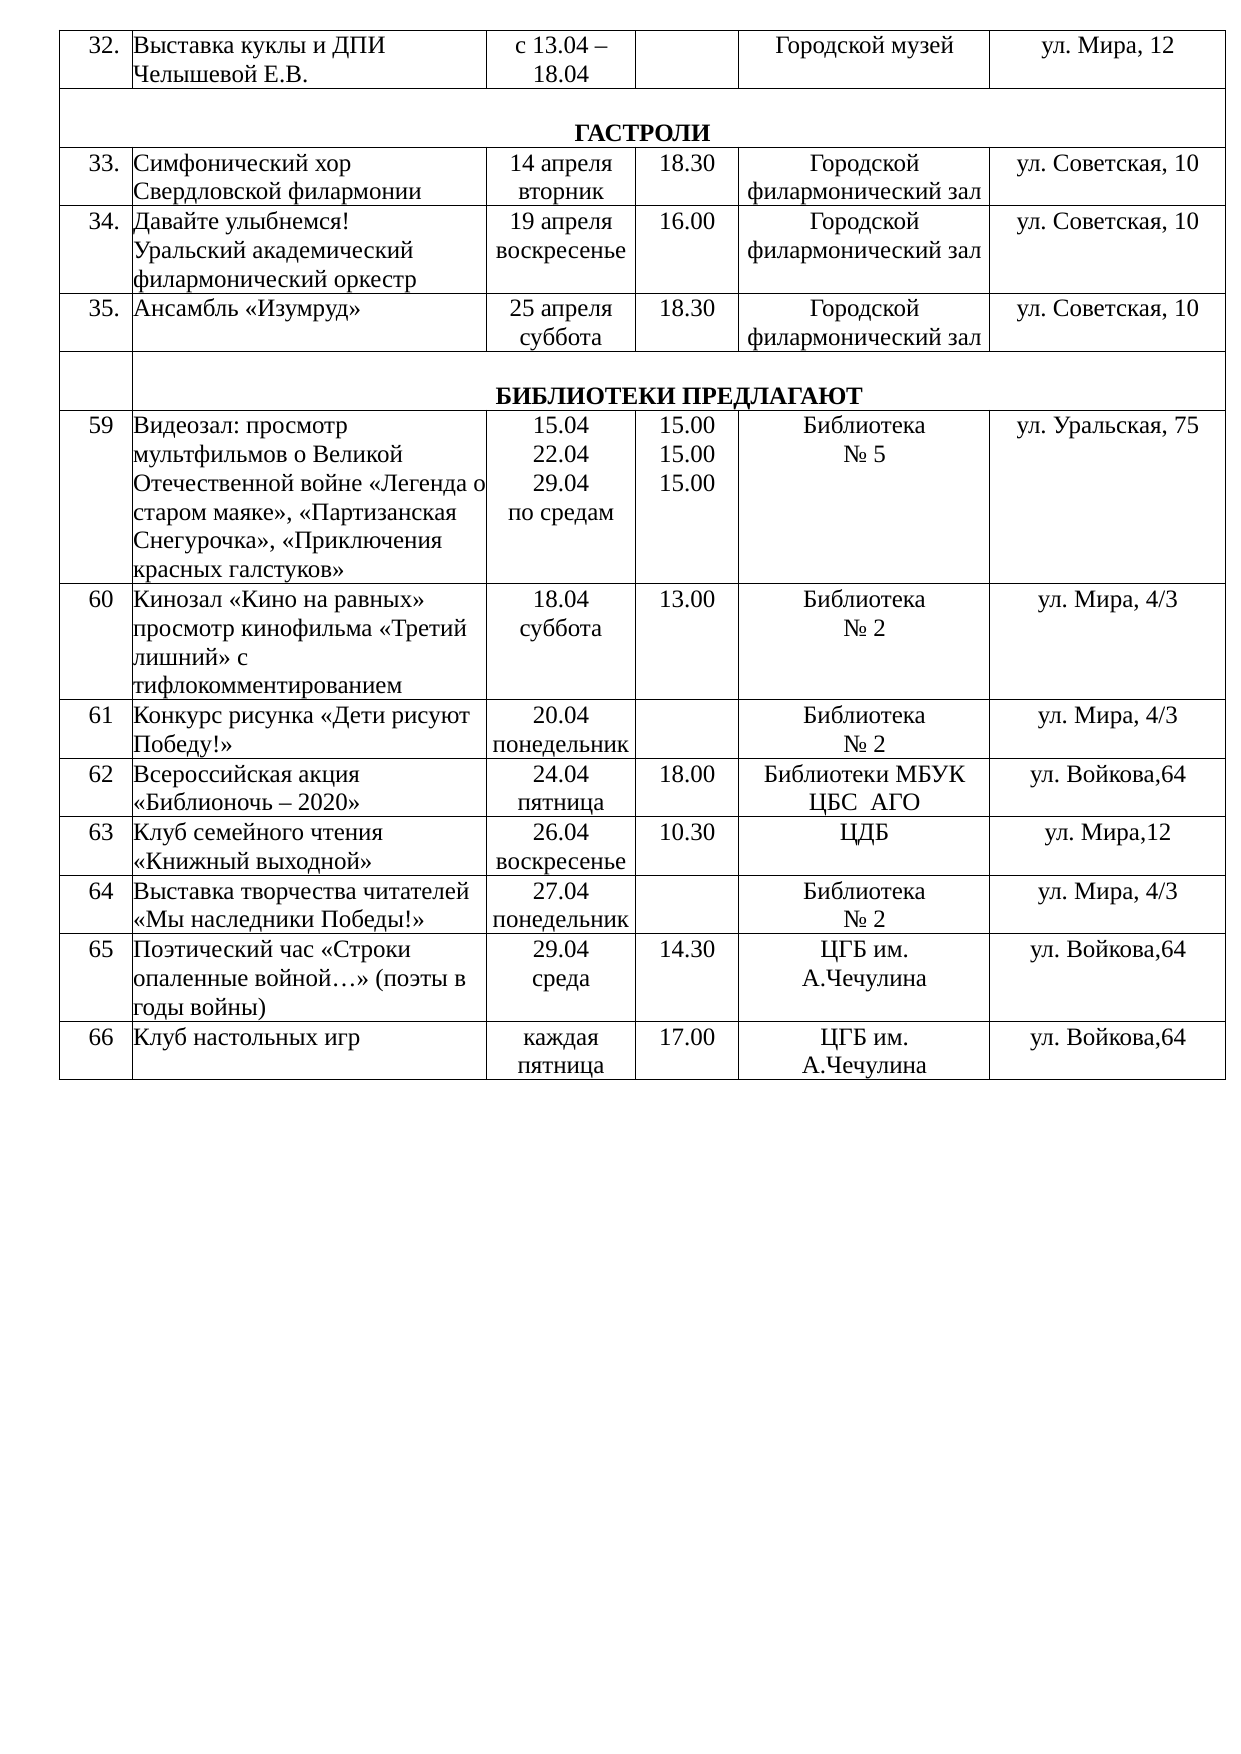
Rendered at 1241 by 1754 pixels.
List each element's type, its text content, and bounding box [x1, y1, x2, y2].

table_cell 13.00 [636, 584, 738, 699]
table_cell 15.04 22.04 29.04 по средам [487, 411, 635, 583]
table_cell 64 [60, 876, 132, 933]
table_cell 61 [60, 700, 132, 758]
table_cell 18.30 [636, 148, 738, 205]
table_cell ул. Мира, 4/3 [990, 876, 1225, 933]
table_cell 20.04 понедельник [487, 700, 635, 758]
table_cell 59 [60, 411, 132, 583]
table_cell [60, 294, 132, 351]
table_cell Библиотека № 2 [739, 876, 989, 933]
table_cell Конкурс рисунка «Дети рисуют Победу!» [133, 700, 486, 758]
table_cell ул. Мира, 4/3 [990, 584, 1225, 699]
table_cell Библиотеки МБУК ЦБС АГО [739, 759, 989, 816]
table_cell [636, 700, 738, 758]
table_cell 18.00 [636, 759, 738, 816]
table_cell [60, 148, 132, 205]
table_cell ул. Мира, 12 [990, 31, 1225, 88]
table_cell Выставка куклы и ДПИ Челышевой Е.В. [133, 31, 486, 88]
table_cell 15.00 15.00 15.00 [636, 411, 738, 583]
table_cell 63 [60, 817, 132, 875]
table_cell 26.04 воскресенье [487, 817, 635, 875]
table_cell 29.04 среда [487, 934, 635, 1021]
table_cell каждая пятница [487, 1022, 635, 1079]
table_cell 18.04 суббота [487, 584, 635, 699]
table_cell 24.04 пятница [487, 759, 635, 816]
table_cell [636, 31, 738, 88]
table_cell Поэтический час «Строки опаленные войной…» (поэты в годы войны) [133, 934, 486, 1021]
table_cell ул. Войкова,64 [990, 1022, 1225, 1079]
table_cell Кинозал «Кино на равных» просмотр кинофильма «Третий лишний» с тифлокомментированием [133, 584, 486, 699]
table_cell Библиотека № 5 [739, 411, 989, 583]
table_cell ул. Мира, 4/3 [990, 700, 1225, 758]
table_cell Библиотека № 2 [739, 584, 989, 699]
table_cell ул. Советская, 10 [990, 148, 1225, 205]
table_cell ул. Уральская, 75 [990, 411, 1225, 583]
table_cell ул. Войкова,64 [990, 934, 1225, 1021]
table_cell Симфонический хор Свердловской филармонии [133, 148, 486, 205]
table_cell 10.30 [636, 817, 738, 875]
table_cell 19 апреля воскресенье [487, 206, 635, 292]
table_cell 62 [60, 759, 132, 816]
table_cell Библиотека № 2 [739, 700, 989, 758]
table_cell 16.00 [636, 206, 738, 292]
table_cell Городской филармонический зал [739, 294, 989, 351]
table_cell 65 [60, 934, 132, 1021]
table_cell Клуб настольных игр [133, 1022, 486, 1079]
table_cell БИБЛИОТЕКИ ПРЕДЛАГАЮТ [133, 352, 1225, 409]
table_cell Видеозал: просмотр мультфильмов о Великой Отечественной войне «Легенда о старом маяке», «Партизанская Снегурочка», «Приключения красных галстуков» [133, 411, 486, 583]
table_cell с 13.04 –18.04 [487, 31, 635, 88]
table_cell 27.04 понедельник [487, 876, 635, 933]
table_cell Выставка творчества читателей «Мы наследники Победы!» [133, 876, 486, 933]
table_cell 17.00 [636, 1022, 738, 1079]
table_cell Клуб семейного чтения «Книжный выходной» [133, 817, 486, 875]
table_cell [60, 352, 132, 409]
table_cell ул. Советская, 10 [990, 294, 1225, 351]
table_cell [636, 876, 738, 933]
table_cell 66 [60, 1022, 132, 1079]
table_cell Городской филармонический зал [739, 206, 989, 292]
table_cell 60 [60, 584, 132, 699]
table_cell [60, 206, 132, 292]
table_cell 14 апреля вторник [487, 148, 635, 205]
table_cell Всероссийская акция «Библионочь – 2020» [133, 759, 486, 816]
table_cell ГАСТРОЛИ [60, 89, 1225, 147]
table_cell 18.30 [636, 294, 738, 351]
table_cell ЦГБ им. А.Чечулина [739, 934, 989, 1021]
table_cell Городской музей [739, 31, 989, 88]
table_cell 14.30 [636, 934, 738, 1021]
table_cell ул. Советская, 10 [990, 206, 1225, 292]
table_cell Городской филармонический зал [739, 148, 989, 205]
table_cell 25 апреля суббота [487, 294, 635, 351]
table_cell ул. Войкова,64 [990, 759, 1225, 816]
table_cell ЦДБ [739, 817, 989, 875]
table_cell ЦГБ им. А.Чечулина [739, 1022, 989, 1079]
table_cell [60, 31, 132, 88]
table_cell Ансамбль «Изумруд» [133, 294, 486, 351]
table_cell ул. Мира,12 [990, 817, 1225, 875]
table_cell Давайте улыбнемся! Уральский академический филармонический оркестр [133, 206, 486, 292]
